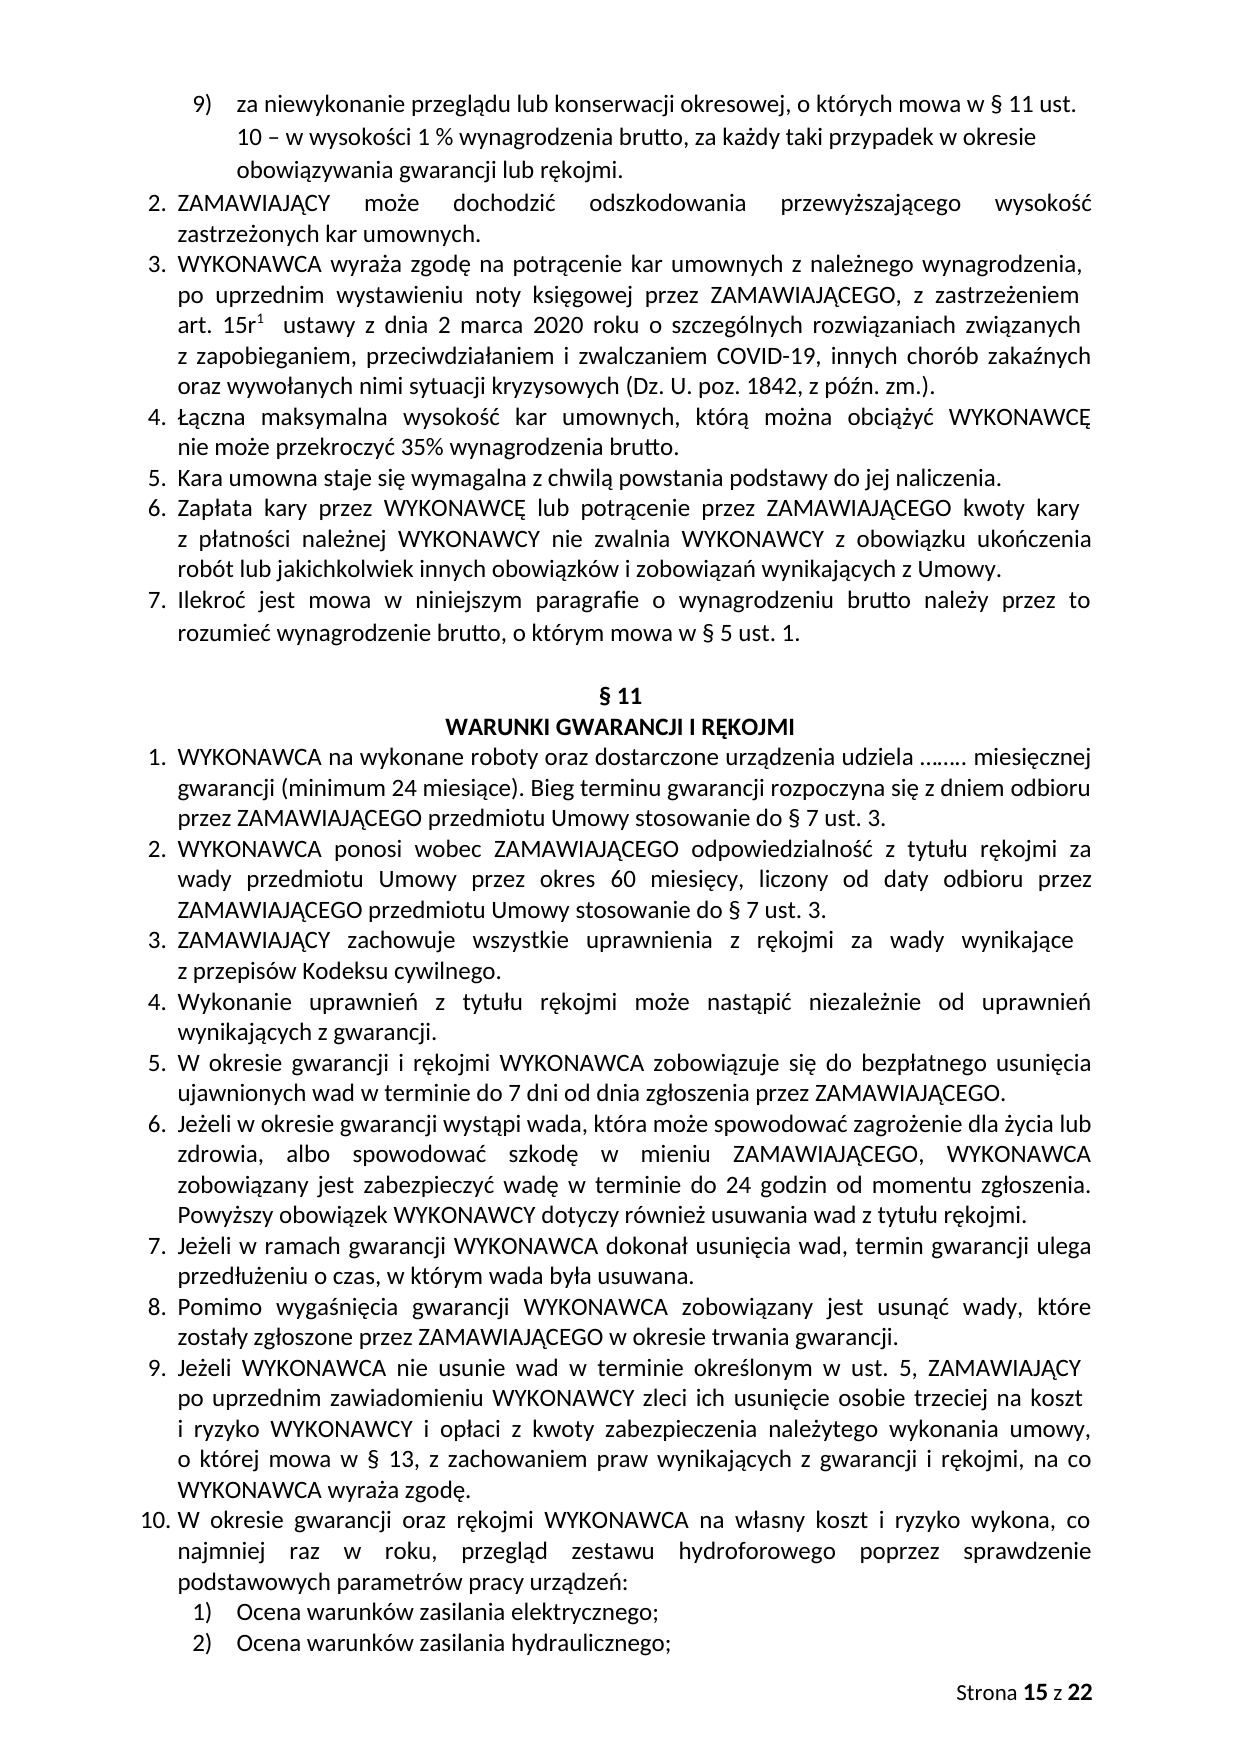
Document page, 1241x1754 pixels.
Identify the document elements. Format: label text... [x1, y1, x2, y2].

list W okresie gwarancji oraz rękojmi WYKONAWCA na własny koszt i ryzyko wykona, co najmniej raz w roku, przegląd zestawu hydroforowego poprzez sprawdzenie podstawowych parametrów pracy urządzeń: [140, 1504, 1092, 1596]
list Jeżeli w ramach gwarancji WYKONAWCA dokonał usunięcia wad, termin gwarancji ulega przedłużeniu o czas, w którym wada była usuwana. [148, 1230, 1092, 1291]
list Ocena warunków zasilania hydraulicznego; [192, 1627, 1092, 1657]
list Kara umowna staje się wymagalna z chwilą powstania podstawy do jej naliczenia. [148, 462, 1092, 493]
list Pomimo wygaśnięcia gwarancji WYKONAWCA zobowiązany jest usunąć wady, które zostały zgłoszone przez ZAMAWIAJĄCEGO w okresie trwania gwarancji. [148, 1291, 1092, 1352]
list WYKONAWCA wyraża zgodę na potrącenie kar umownych z należnego wynagrodzenia, po uprzednim wystawieniu noty księgowej przez ZAMAWIAJĄCEGO, z zastrzeżeniem art. 15r1 ustawy z dnia 2 marca 2020 roku o szczególnych rozwiązaniach związanych z zapobieganiem, przeciwdziałaniem i zwalczaniem COVID-19, innych chorób zakaźnych oraz wywołanych nimi sytuacji kryzysowych (Dz. U. poz. 1842, z późn. zm.). [148, 248, 1092, 401]
list Łączna maksymalna wysokość kar umownych, którą można obciążyć WYKONAWCĘ nie może przekroczyć 35% wynagrodzenia brutto. [148, 401, 1092, 462]
list Ilekroć jest mowa w niniejszym paragrafie o wynagrodzeniu brutto należy przez to rozumieć wynagrodzenie brutto, o którym mowa w § 5 ust. 1. [148, 584, 1092, 648]
list Wykonanie uprawnień z tytułu rękojmi może nastąpić niezależnie od uprawnień wynikających z gwarancji. [148, 986, 1092, 1047]
list ZAMAWIAJĄCY zachowuje wszystkie uprawnienia z rękojmi za wady wynikające z przepisów Kodeksu cywilnego. [148, 925, 1092, 986]
list Zapłata kary przez WYKONAWCĘ lub potrącenie przez ZAMAWIAJĄCEGO kwoty kary z płatności należnej WYKONAWCY nie zwalnia WYKONAWCY z obowiązku ukończenia robót lub jakichkolwiek innych obowiązków i zobowiązań wynikających z Umowy. [148, 493, 1092, 584]
text WARUNKI GWARANCJI I RĘKOJMI [148, 711, 1092, 742]
list Jeżeli WYKONAWCA nie usunie wad w terminie określonym w ust. 5, ZAMAWIAJĄCY po uprzednim zawiadomieniu WYKONAWCY zleci ich usunięcie osobie trzeciej na koszt i ryzyko WYKONAWCY i opłaci z kwoty zabezpieczenia należytego wykonania umowy, o której mowa w § 13, z zachowaniem praw wynikających z gwarancji i rękojmi, na co WYKONAWCA wyraża zgodę. [148, 1352, 1092, 1504]
list WYKONAWCA ponosi wobec ZAMAWIAJĄCEGO odpowiedzialność z tytułu rękojmi za wady przedmiotu Umowy przez okres 60 miesięcy, liczony od daty odbioru przez ZAMAWIAJĄCEGO przedmiotu Umowy stosowanie do § 7 ust. 3. [148, 833, 1092, 925]
list Jeżeli w okresie gwarancji wystąpi wada, która może spowodować zagrożenie dla życia lub zdrowia, albo spowodować szkodę w mieniu ZAMAWIAJĄCEGO, WYKONAWCA zobowiązany jest zabezpieczyć wadę w terminie do 24 godzin od momentu zgłoszenia. Powyższy obowiązek WYKONAWCY dotyczy również usuwania wad z tytułu rękojmi. [148, 1108, 1092, 1230]
text § 11 [148, 681, 1092, 711]
list WYKONAWCA na wykonane roboty oraz dostarczone urządzenia udziela …….. miesięcznej gwarancji (minimum 24 miesiące). Bieg terminu gwarancji rozpoczyna się z dniem odbioru przez ZAMAWIAJĄCEGO przedmiotu Umowy stosowanie do § 7 ust. 3. [148, 742, 1092, 833]
list za niewykonanie przeglądu lub konserwacji okresowej, o których mowa w § 11 ust. 10 – w wysokości 1 % wynagrodzenia brutto, za każdy taki przypadek w okresie obowiązywania gwarancji lub rękojmi. [192, 89, 1092, 185]
list Ocena warunków zasilania elektrycznego; [192, 1596, 1092, 1627]
list W okresie gwarancji i rękojmi WYKONAWCA zobowiązuje się do bezpłatnego usunięcia ujawnionych wad w terminie do 7 dni od dnia zgłoszenia przez ZAMAWIAJĄCEGO. [148, 1047, 1092, 1108]
list ZAMAWIAJĄCY może dochodzić odszkodowania przewyższającego wysokość zastrzeżonych kar umownych. [148, 187, 1092, 248]
